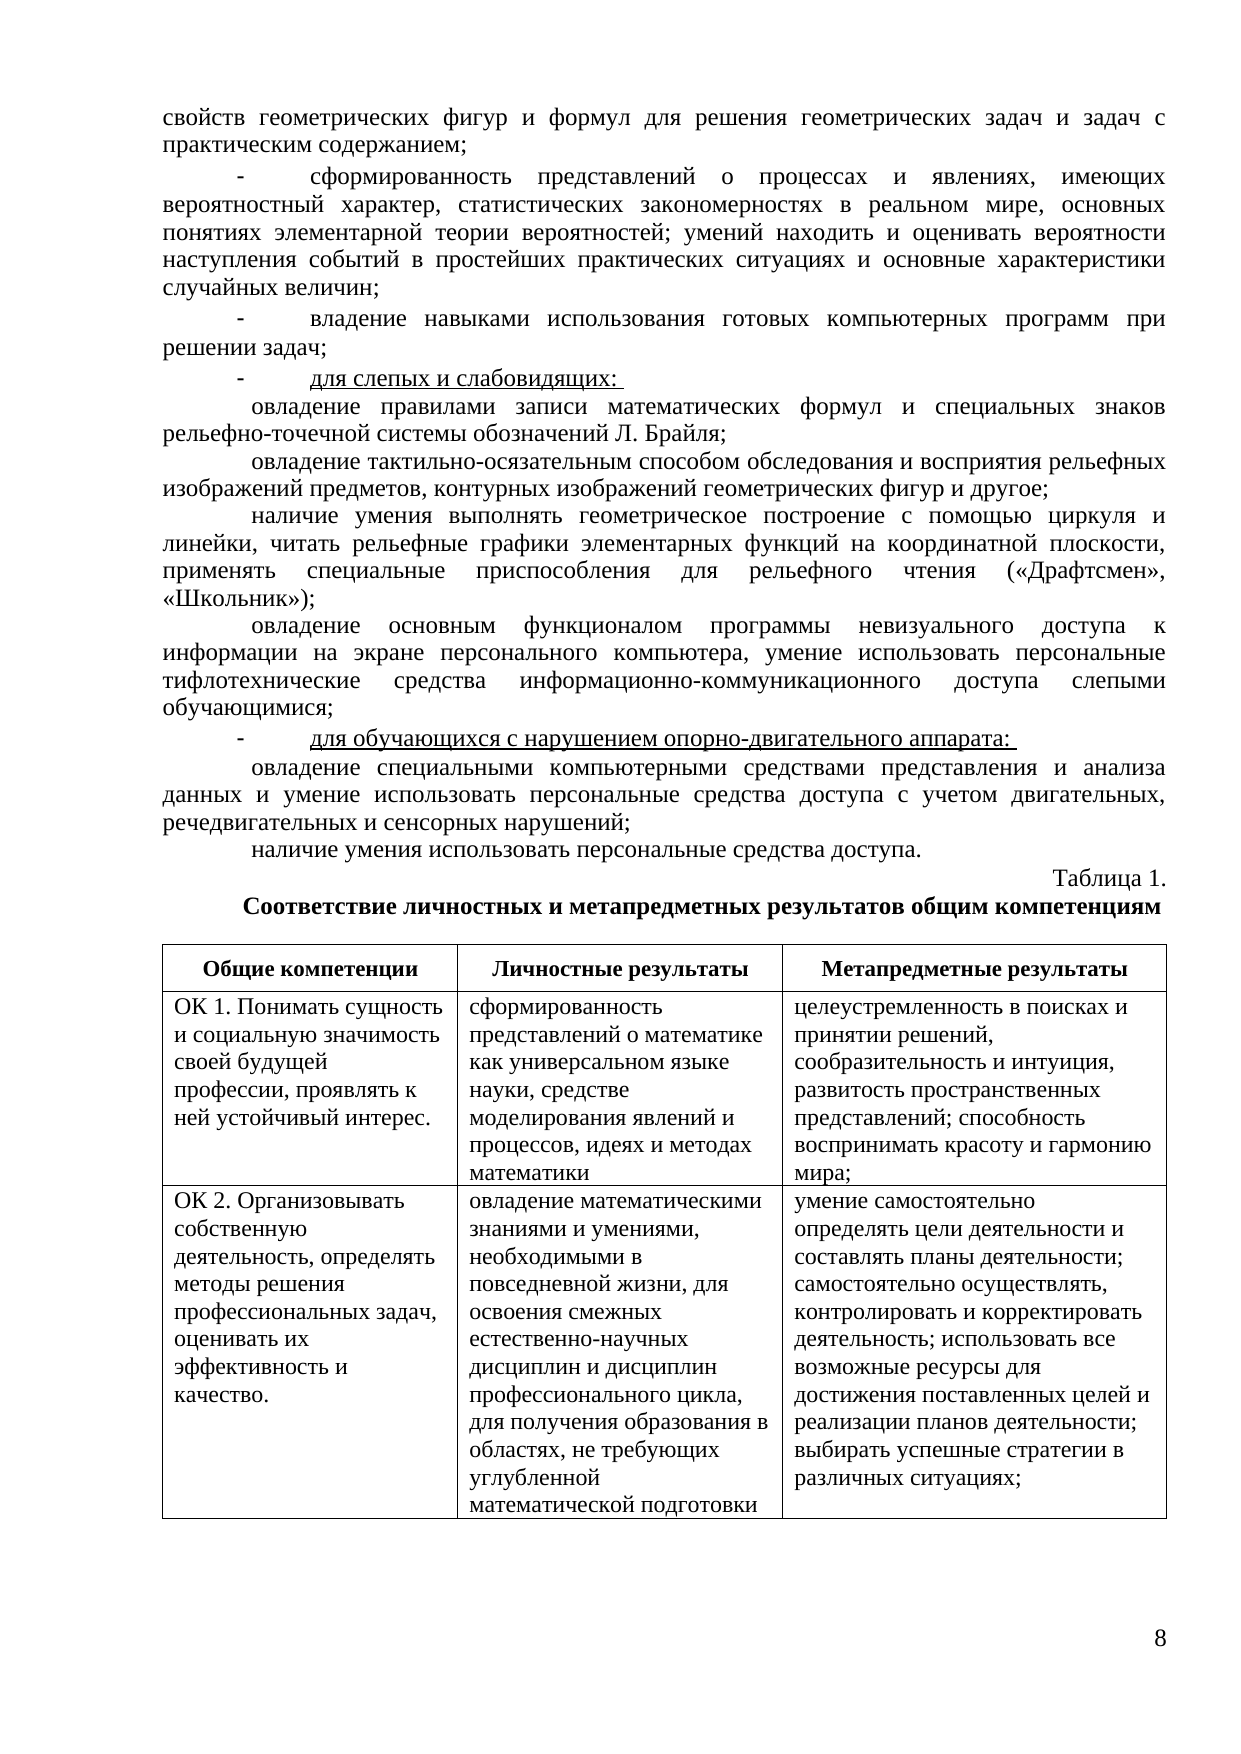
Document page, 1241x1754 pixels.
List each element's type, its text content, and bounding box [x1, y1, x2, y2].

list Таблица 1. [237, 863, 1167, 891]
table_header Метапредметные результаты [783, 945, 1166, 991]
table_cell умение самостоятельно определять цели деятельности и составлять планы деятельности; самостоятельно осуществлять, контролировать и корректировать деятельность; использовать все возможные ресурсы для достижения поставленных целей и реализации планов деятельности; выбирать успешные стратегии в различных ситуациях; [783, 1186, 1166, 1518]
table_cell сформированность представлений о математике как универсальном языке науки, средстве моделирования явлений и процессов, идеях и методах математики [458, 992, 782, 1185]
list овладение специальными компьютерными средствами представления и анализа данных и умение использовать персональные средства доступа с учетом двигательных, речедвигательных и сенсорных нарушений; [162, 753, 1167, 835]
text овладение основным функционалом программы невизуального доступа к информации на экране персонального компьютера, умение использовать персональные тифлотехнические средства информационно-коммуникационного доступа слепыми обучающимися; [162, 611, 1167, 721]
list владение навыками использования готовых компьютерных программ при решении задач; [162, 301, 1167, 360]
list сформированность представлений о процессах и явлениях, имеющих вероятностный характер, статистических закономерностях в реальном мире, основных понятиях элементарной теории вероятностей; умений находить и оценивать вероятности наступления событий в простейших практических ситуациях и основные характеристики случайных величин; [162, 158, 1167, 300]
table_cell ОК 1. Понимать сущность и социальную значимость своей будущей профессии, проявлять к ней устойчивый интерес. [163, 992, 457, 1185]
table_cell овладение математическими знаниями и умениями, необходимыми в повседневной жизни, для освоения смежных естественно-научных дисциплин и дисциплин профессионального цикла, для получения образования в областях, не требующих углубленной математической подготовки [458, 1186, 782, 1518]
list для обучающихся с нарушением опорно-двигательного аппарата: [162, 721, 1167, 753]
table_header Личностные результаты [458, 945, 782, 991]
list Соответствие личностных и метапредметных результатов общим компетенциям [237, 891, 1167, 920]
text овладение правилами записи математических формул и специальных знаков рельефно-точечной системы обозначений Л. Брайля; [162, 393, 1167, 447]
text наличие умения использовать персональные средства доступа. [162, 835, 1167, 863]
table_cell ОК 2. Организовывать собственную деятельность, определять методы решения профессиональных задач, оценивать их эффективность и качество. [163, 1186, 457, 1518]
table_header Общие компетенции [163, 945, 457, 991]
list для слепых и слабовидящих: [162, 360, 1167, 393]
text овладение тактильно-осязательным способом обследования и восприятия рельефных изображений предметов, контурных изображений геометрических фигур и другое; [162, 447, 1167, 502]
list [162, 103, 1167, 158]
text наличие умения выполнять геометрическое построение с помощью циркуля и линейки, читать рельефные графики элементарных функций на координатной плоскости, применять специальные приспособления для рельефного чтения («Драфтсмен», «Школьник»); [162, 502, 1167, 611]
table_cell целеустремленность в поисках и принятии решений, сообразительность и интуиция, развитость пространственных представлений; способность воспринимать красоту и гармонию мира; [783, 992, 1166, 1185]
